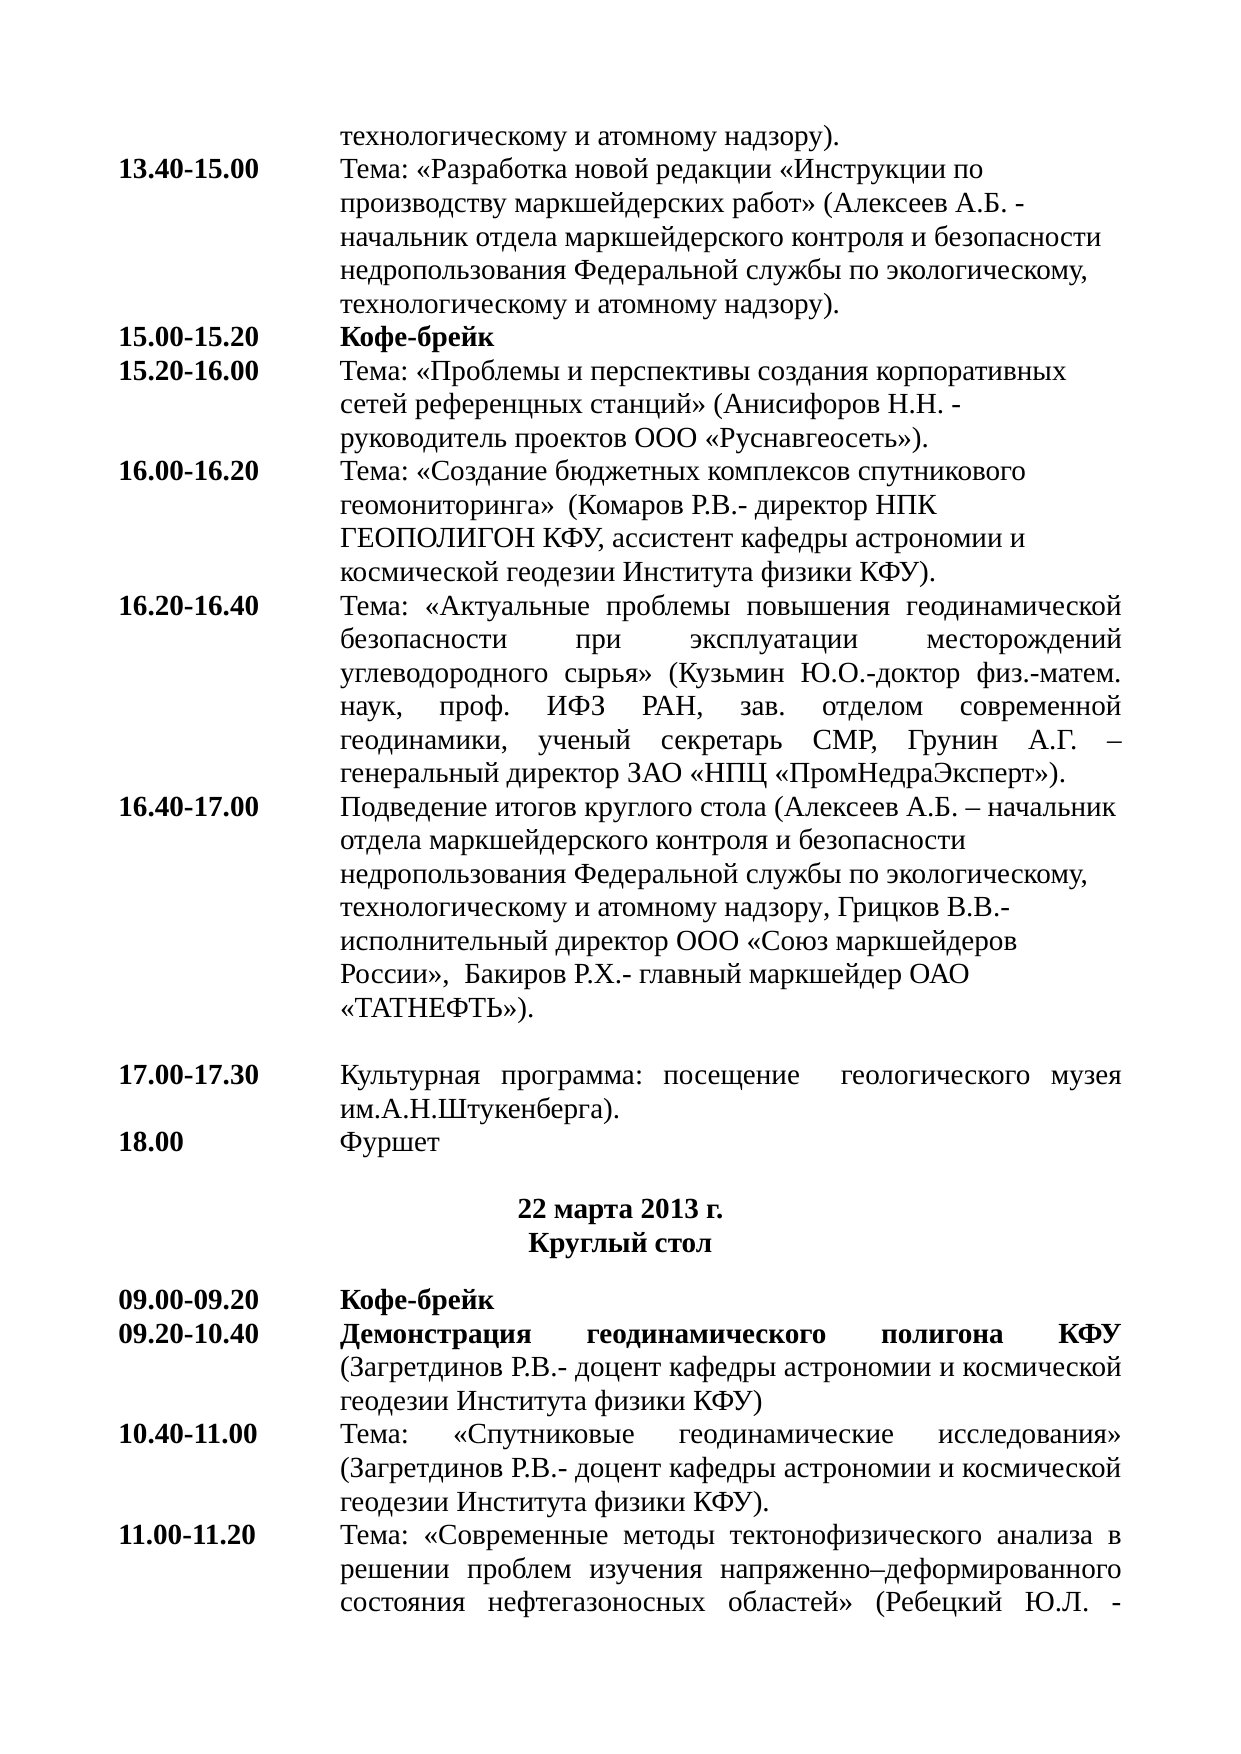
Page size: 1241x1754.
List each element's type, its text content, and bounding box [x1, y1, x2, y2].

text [118, 118, 1122, 152]
text 18.00 Фуршет [118, 1124, 1122, 1158]
text сетей референцных станций» (Анисифоров Н.Н. - руководитель проектов ООО «Руснавгеосеть»). [340, 386, 1122, 453]
text 16.00-16.20 Тема: «Создание бюджетных комплексов спутникового геомониторинга» (Комаров Р.В.- директор НПК ГЕОПОЛИГОН КФУ, ассистент кафедры астрономии и космической геодезии Института физики КФУ). [118, 453, 1122, 588]
text 09.20-10.40 Демонстрация геодинамического полигона КФУ (Загретдинов Р.В.- доцент кафедры астрономии и космической геодезии Института физики КФУ) [118, 1316, 1122, 1417]
text 10.40-11.00 Тема: «Спутниковые геодинамические исследования» (Загретдинов Р.В.- доцент кафедры астрономии и космической геодезии Института физики КФУ). [118, 1417, 1122, 1517]
text 13.40-15.00 Тема: «Разработка новой редакции «Инструкции по производству маркшейдерских работ» (Алексеев А.Б. - начальник отдела маркшейдерского контроля и безопасности недропользования Федеральной службы по экологическому, технологическому и атомному надзору). [118, 152, 1122, 319]
text 15.00-15.20 Кофе-брейк [118, 319, 1122, 353]
text 22 марта 2013 г. [118, 1191, 1122, 1225]
text 16.20-16.40 Тема: «Актуальные проблемы повышения геодинамической безопасности при эксплуатации месторождений углеводородного сырья» (Кузьмин Ю.О.-доктор физ.-матем. наук, проф. ИФЗ РАН, зав. отделом современной геодинамики, ученый секретарь СМР, Грунин А.Г. – генеральный директор ЗАО «НПЦ «ПромНедраЭксперт»). [118, 588, 1122, 789]
text 15.20-16.00 Тема: «Проблемы и перспективы создания корпоративных [118, 353, 1122, 386]
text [118, 1517, 1122, 1618]
text 17.00-17.30 Культурная программа: посещение геологического музея им.А.Н.Штукенберга). [118, 1057, 1122, 1124]
text Круглый стол [118, 1225, 1122, 1258]
text 16.40-17.00 Подведение итогов круглого стола (Алексеев А.Б. – начальник отдела маркшейдерского контроля и безопасности недропользования Федеральной службы по экологическому, технологическому и атомному надзору, Грицков В.В.- исполнительный директор ООО «Союз маркшейдеров России», Бакиров Р.Х.- главный маркшейдер ОАО «ТАТНЕФТЬ»). [118, 789, 1122, 1024]
text 09.00-09.20 Кофе-брейк [118, 1282, 1122, 1316]
